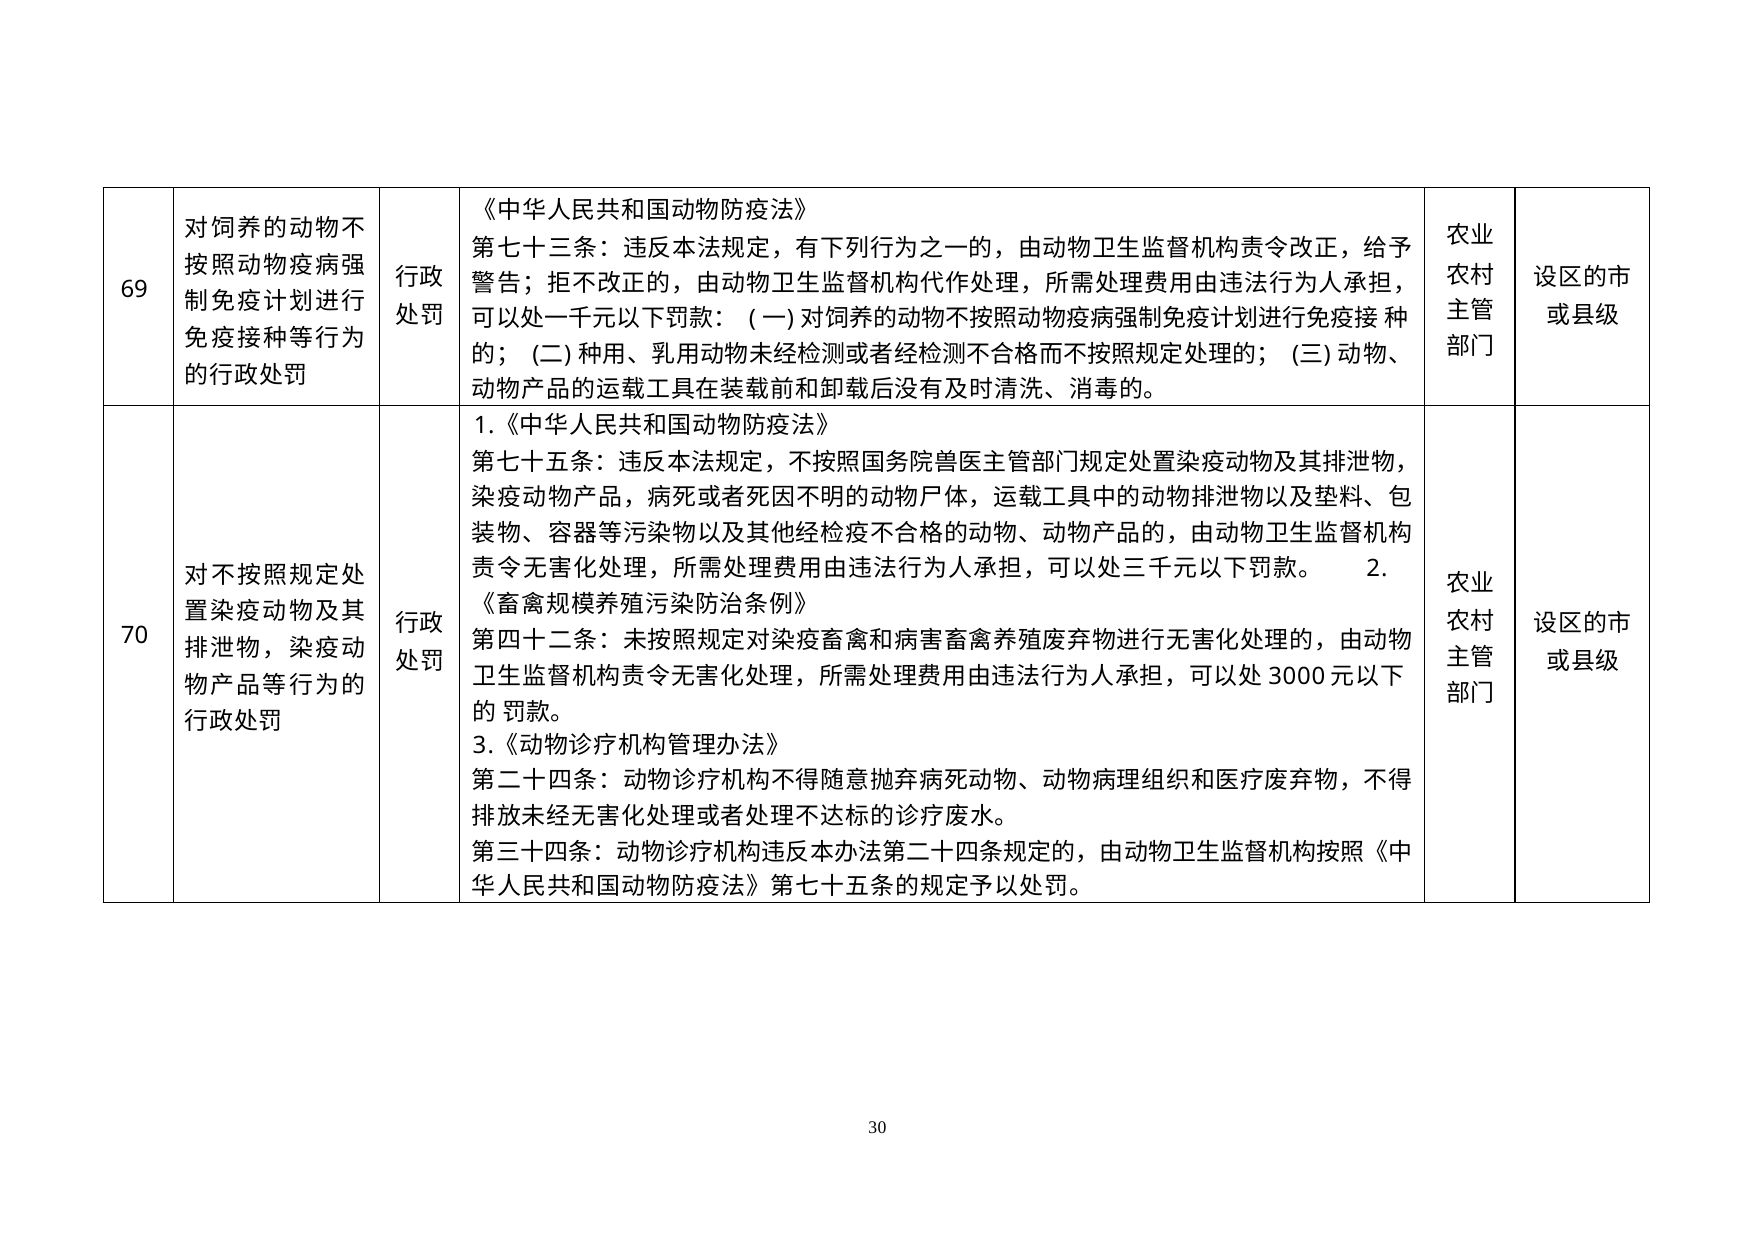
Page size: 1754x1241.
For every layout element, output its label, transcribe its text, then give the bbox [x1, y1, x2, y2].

table_cell 70 [104, 406, 173, 902]
table_cell 农业 农村 主管 部门 [1425, 406, 1514, 902]
table_header 农业 农村 主管 部门 [1425, 188, 1514, 405]
table_header 69 [104, 188, 173, 405]
table_cell 1.《中华人民共和国动物防疫法》 第七十五条：违反本法规定，不按照国务院兽医主管部门规定处置染疫动物及其排泄物， 染疫动物产品，病死或者死因不明的动物尸体，运载工具中的动物排泄物以及垫料、包 装物、容器等污染物以及其他经检疫不合格的动物、动物产品的，由动物卫生监督机构 责令无害化处理，所需处理费用由违法行为人承担，可以处三千元以下罚款。 2.《畜禽规模养殖污染防治条例》 第四十二条：未按照规定对染疫畜禽和病害畜禽养殖废弃物进行无害化处理的，由动物 卫生监督机构责令无害化处理，所需处理费用由违法行为人承担，可以处3000元以下的 罚款。 3.《动物诊疗机构管理办法》 第二十四条：动物诊疗机构不得随意抛弃病死动物、动物病理组织和医疗废弃物，不得 排放未经无害化处理或者处理不达标的诊疗废水。 第三十四条：动物诊疗机构违反本办法第二十四条规定的，由动物卫生监督机构按照《中 华人民共和国动物防疫法》第七十五条的规定予以处罚。 [460, 406, 1424, 902]
table_header 《中华人民共和国动物防疫法》 第七十三条：违反本法规定，有下列行为之一的，由动物卫生监督机构责令改正，给予 警告；拒不改正的，由动物卫生监督机构代作处理，所需处理费用由违法行为人承担， 可以处一千元以下罚款： ( 一) 对饲养的动物不按照动物疫病强制免疫计划进行免疫接 种的； (二) 种用、乳用动物未经检测或者经检测不合格而不按照规定处理的； (三) 动物、动物产品的运载工具在装载前和卸载后没有及时清洗、消毒的。 [460, 188, 1424, 405]
table_cell 对不按照规定处 置染疫动物及其 排泄物，染疫动 物产品等行为的 行政处罚 [174, 406, 379, 902]
table_header 行政 处罚 [380, 188, 459, 405]
table_header 设区的市 或县级 [1516, 188, 1649, 405]
table_cell 设区的市 或县级 [1516, 406, 1649, 902]
table_header 对饲养的动物不 按照动物疫病强 制免疫计划进行 免疫接种等行为 的行政处罚 [174, 188, 379, 405]
table_cell 行政 处罚 [380, 406, 459, 902]
